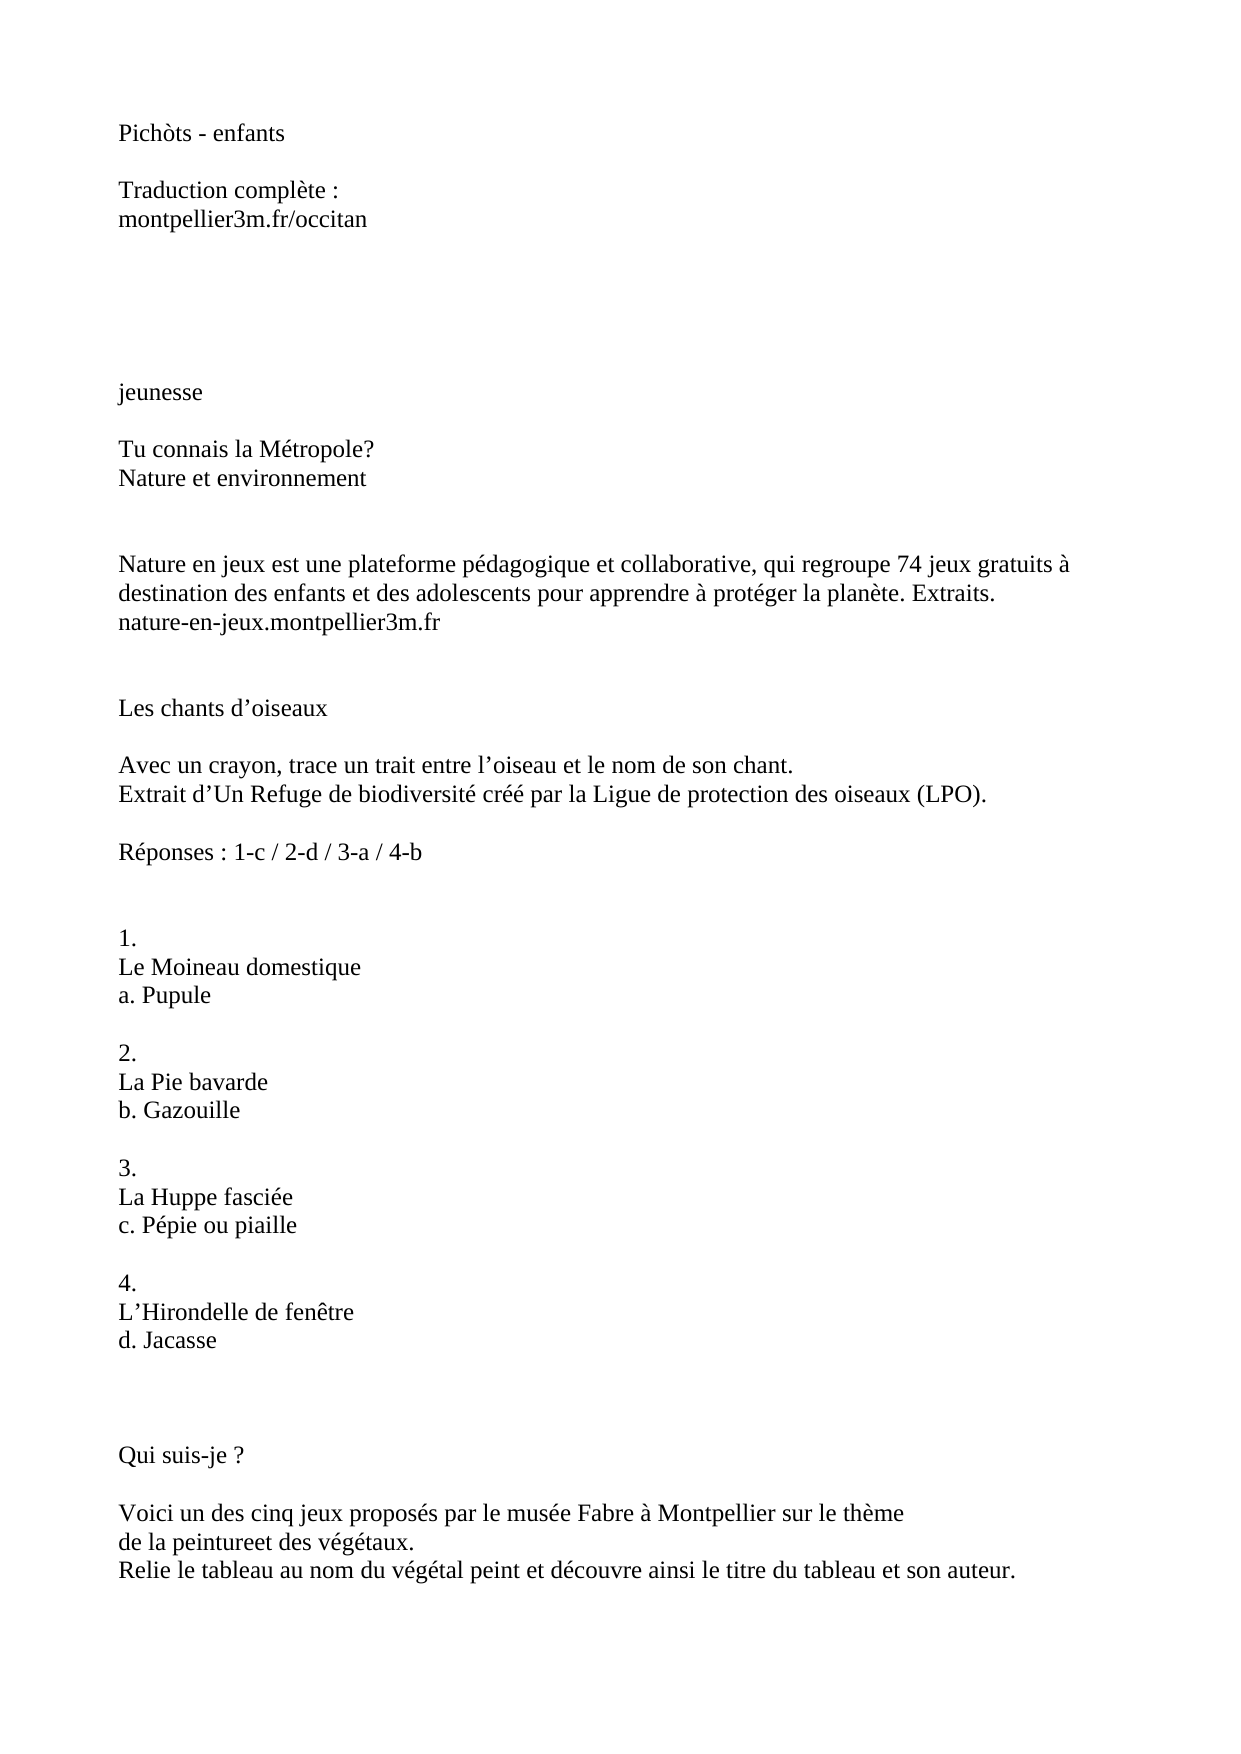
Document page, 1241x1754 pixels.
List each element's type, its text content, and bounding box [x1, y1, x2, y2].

text Qui suis-je ? [118, 1441, 1122, 1469]
text 4. L’Hirondelle de fenêtre [118, 1268, 1122, 1326]
text 3. La Huppe fasciée [118, 1153, 1122, 1211]
text Avec un crayon, trace un trait entre l’oiseau et le nom de son chant. [118, 751, 1122, 779]
text d. Jacasse [118, 1326, 1122, 1354]
text Relie le tableau au nom du végétal peint et découvre ainsi le titre du tableau et son auteur. [118, 1556, 1122, 1584]
text nature-en-jeux.montpellier3m.fr [118, 607, 1122, 636]
text Nature et environnement [118, 463, 1122, 492]
text b. Gazouille [118, 1096, 1122, 1124]
text Tu connais la Métropole? [118, 434, 1122, 463]
text 2. La Pie bavarde [118, 1038, 1122, 1096]
text de la peintureet des végétaux. [118, 1527, 1122, 1556]
text Nature en jeux est une plateforme pédagogique et collaborative, qui regroupe 74 jeux gratuits à destination des enfants et des adolescents pour apprendre à protéger la planète. Extraits. [118, 549, 1122, 607]
text Extrait d’Un Refuge de biodiversité créé par la Ligue de protection des oiseaux (LPO). [118, 779, 1122, 808]
text Traduction complète : [118, 176, 1122, 204]
text Les chants d’oiseaux [118, 693, 1122, 722]
text Réponses : 1-c / 2-d / 3-a / 4-b [118, 837, 1122, 866]
text 1. Le Moineau domestique [118, 923, 1122, 981]
text Voici un des cinq jeux proposés par le musée Fabre à Montpellier sur le thème [118, 1498, 1122, 1527]
text a. Pupule [118, 981, 1122, 1009]
text Pichòts - enfants [118, 118, 1122, 147]
text c. Pépie ou piaille [118, 1211, 1122, 1239]
text jeunesse [118, 377, 1122, 406]
text montpellier3m.fr/occitan [118, 204, 1122, 233]
